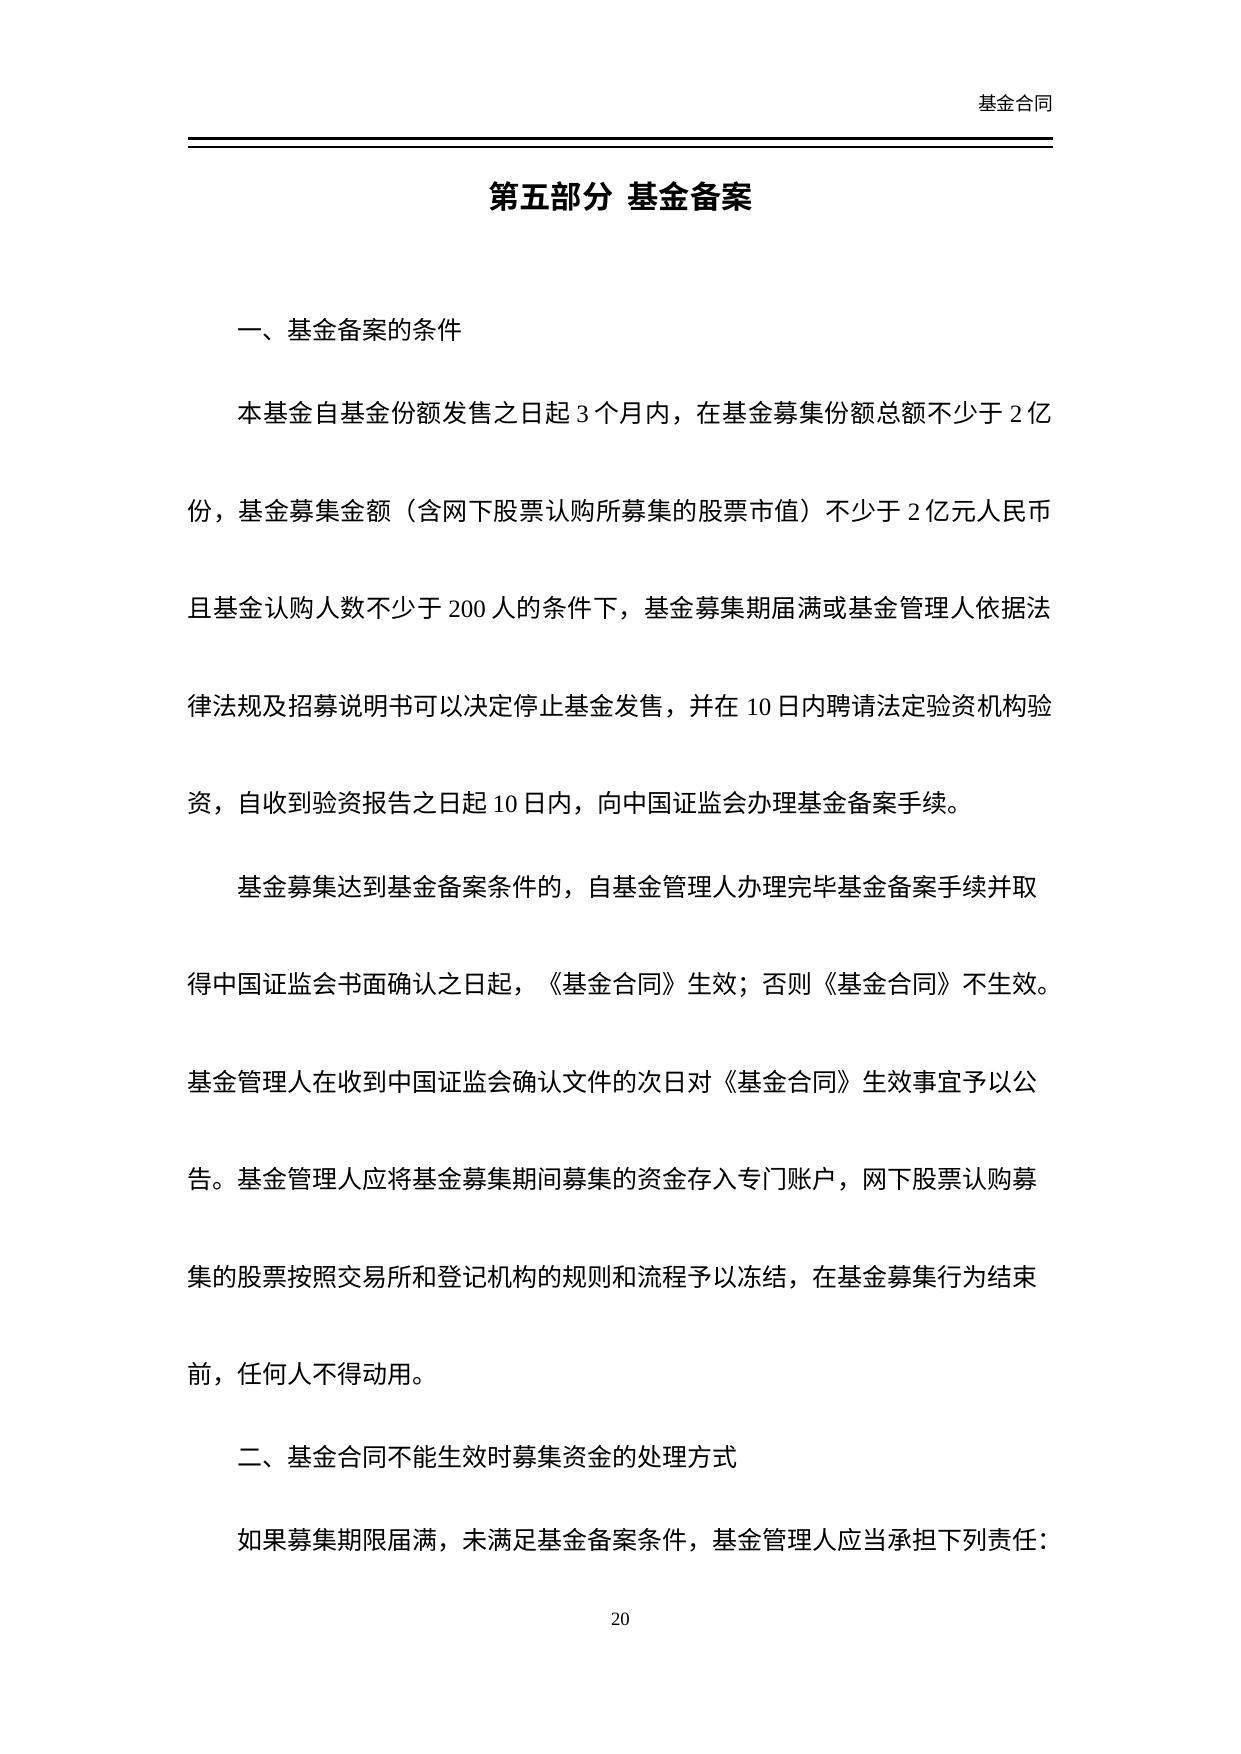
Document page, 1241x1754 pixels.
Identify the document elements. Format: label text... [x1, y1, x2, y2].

subtitle 第五部分 基金备案 [187, 162, 1053, 227]
text 二、基金合同不能生效时募集资金的处理方式 [187, 1423, 1053, 1488]
text 一、基金备案的条件 [187, 296, 1053, 361]
text 基金募集达到基金备案条件的，自基金管理人办理完毕基金备案手续并取得中国证监会书面确认之日起，《基金合同》生效；否则《基金合同》不生效。基金管理人在收到中国证监会确认文件的次日对《基金合同》生效事宜予以公告。基金管理人应将基金募集期间募集的资金存入专门账户，网下股票认购募集的股票按照交易所和登记机构的规则和流程予以冻结，在基金募集行为结束前，任何人不得动用。 [187, 853, 1053, 1405]
text 如果募集期限届满，未满足基金备案条件，基金管理人应当承担下列责任： [187, 1506, 1053, 1571]
text 本基金自基金份额发售之日起3个月内，在基金募集份额总额不少于2亿份，基金募集金额（含网下股票认购所募集的股票市值）不少于2亿元人民币且基金认购人数不少于200人的条件下，基金募集期届满或基金管理人依据法律法规及招募说明书可以决定停止基金发售，并在10日内聘请法定验资机构验资，自收到验资报告之日起10日内，向中国证监会办理基金备案手续。 [187, 379, 1053, 834]
